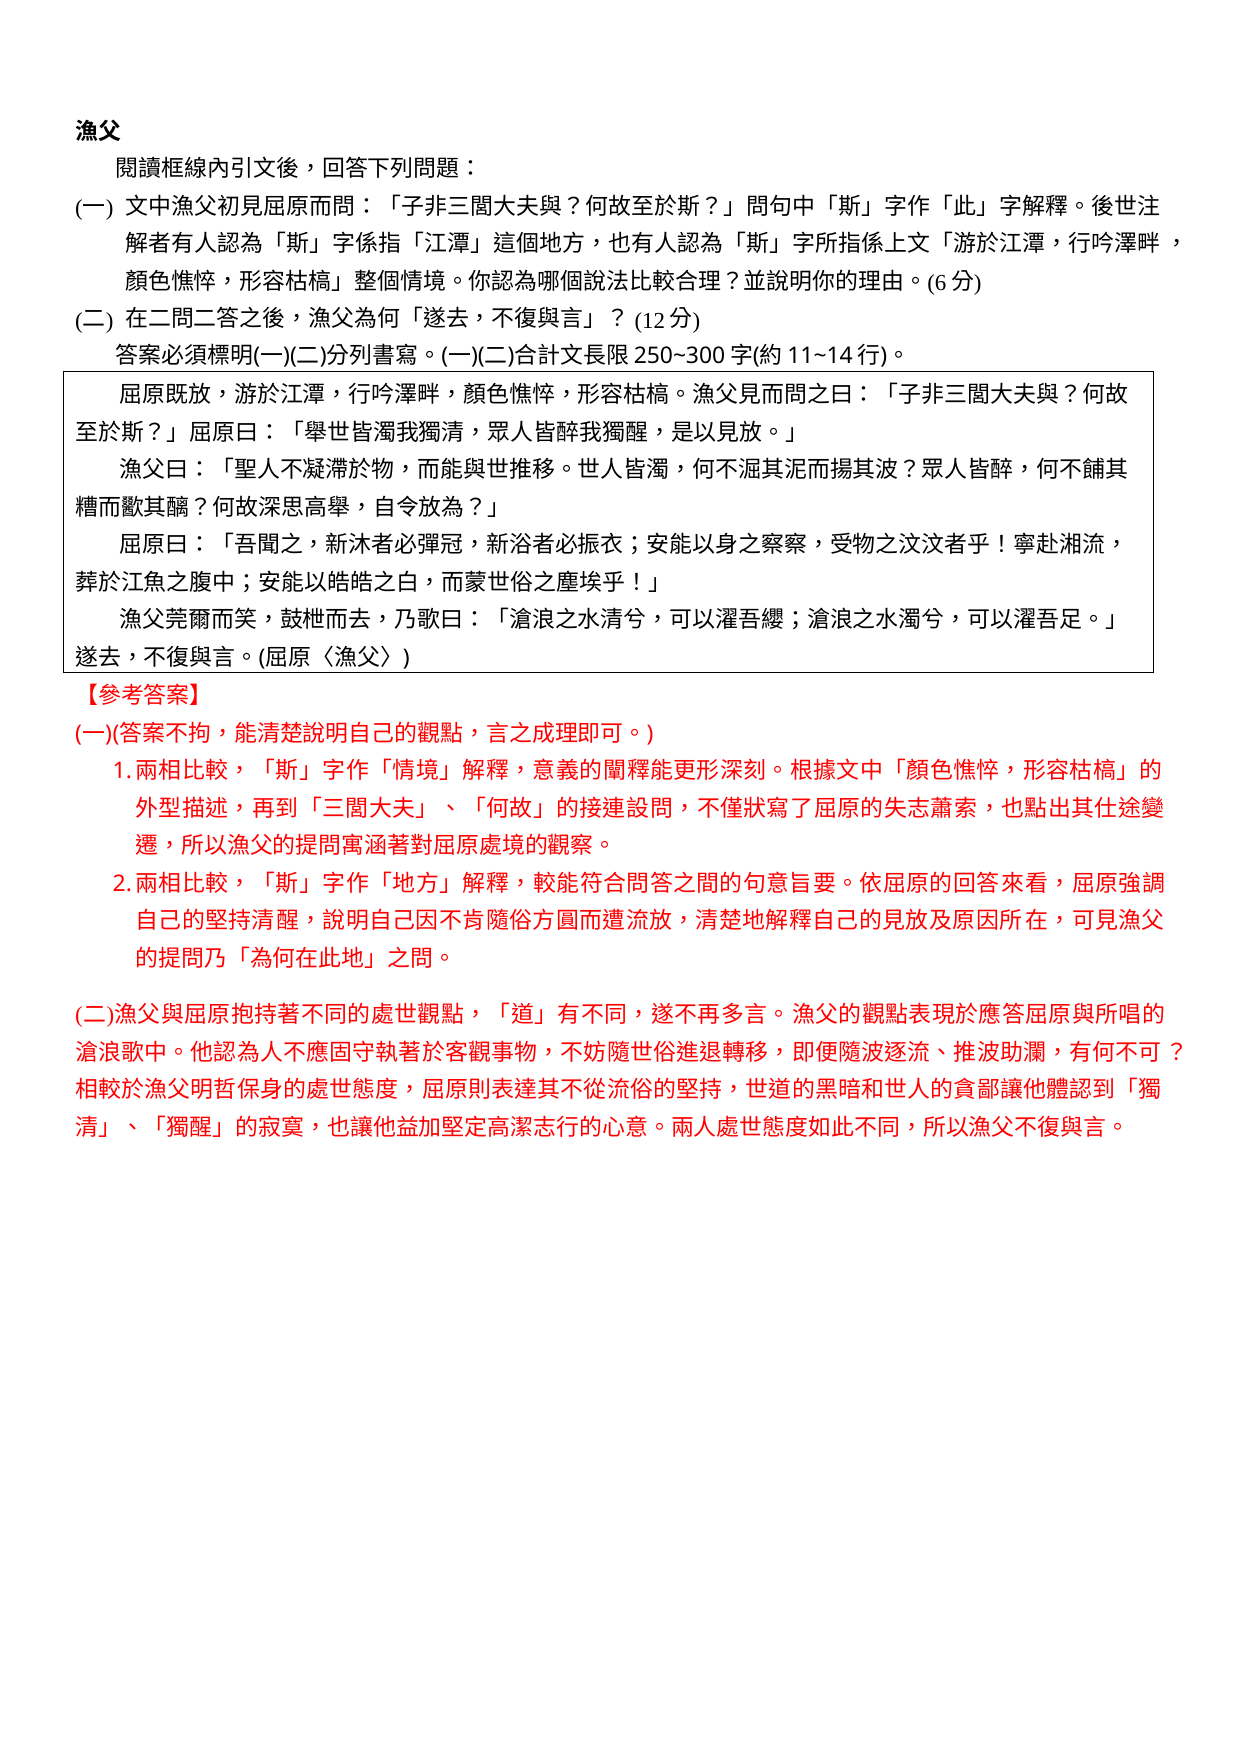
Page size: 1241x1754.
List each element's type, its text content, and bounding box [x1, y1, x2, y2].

list 兩相比較，「斯」字作「情境」解釋，意義的闡釋能更形深刻。根據文中「顏色憔悴，形容枯槁」的外型描述，再到「三閭大夫」、「何故」的接連設問，不僅狀寫了屈原的失志蕭索，也點出其仕途變遷，所以漁父的提問寓涵著對屈原處境的觀察。 [112, 748, 1165, 860]
list 兩相比較，「斯」字作「地方」解釋，較能符合問答之間的句意旨要。依屈原的回答來看，屈原強調自己的堅持清醒，說明自己因不肯隨俗方圓而遭流放，清楚地解釋自己的見放及原因所在，可見漁父的提問乃「為何在此地」之問。 [112, 860, 1165, 973]
text 閱讀框線內引文後，回答下列問題： [75, 146, 1165, 183]
text 答案必須標明(一)(二)分列書寫。(一)(二)合計文長限250~300字(約11~14行)。 [75, 333, 1165, 371]
text (二)漁父與屈原抱持著不同的處世觀點，「道」有不同，遂不再多言。漁父的觀點表現於應答屈原與所唱的滄浪歌中。他認為人不應固守執著於客觀事物，不妨隨世俗進退轉移，即便隨波逐流、推波助瀾，有何不可？相較於漁父明哲保身的處世態度，屈原則表達其不從流俗的堅持，世道的黑暗和世人的貪鄙讓他體認到「獨清」、「獨醒」的寂寞，也讓他益加堅定高潔志行的心意。兩人處世態度如此不同，所以漁父不復與言。 [75, 992, 1165, 1142]
list 在二問二答之後，漁父為何「遂去，不復與言」？ (12分) [75, 296, 1165, 333]
list (答案不拘，能清楚說明自己的觀點，言之成理即可。) [75, 710, 1165, 748]
list 文中漁父初見屈原而問：「子非三閭大夫與？何故至於斯？」問句中「斯」字作「此」字解釋。後世注解者有人認為「斯」字係指「江潭」這個地方，也有人認為「斯」字所指係上文「游於江潭，行吟澤畔，顏色憔悴，形容枯槁」整個情境。你認為哪個說法比較合理？並說明你的理由。(6分) [75, 183, 1165, 296]
table_header 屈原既放，游於江潭，行吟澤畔，顏色憔悴，形容枯槁。漁父見而問之曰：「子非三閭大夫與？何故至於斯？」屈原曰：「舉世皆濁我獨清，眾人皆醉我獨醒，是以見放。」 漁父曰：「聖人不凝滯於物，而能與世推移。世人皆濁，何不淈其泥而揚其波？眾人皆醉，何不餔其糟而歠其醨？何故深思高舉，自令放為？」 屈原曰：「吾聞之，新沐者必彈冠，新浴者必振衣；安能以身之察察，受物之汶汶者乎！寧赴湘流，葬於江魚之腹中；安能以皓皓之白，而蒙世俗之塵埃乎！」 漁父莞爾而笑，鼓枻而去，乃歌曰：「滄浪之水清兮，可以濯吾纓；滄浪之水濁兮，可以濯吾足。」遂去，不復與言。(屈原〈漁父〉) [64, 372, 1153, 672]
text 漁父 [75, 108, 1165, 146]
text 【參考答案】 [75, 673, 1165, 710]
